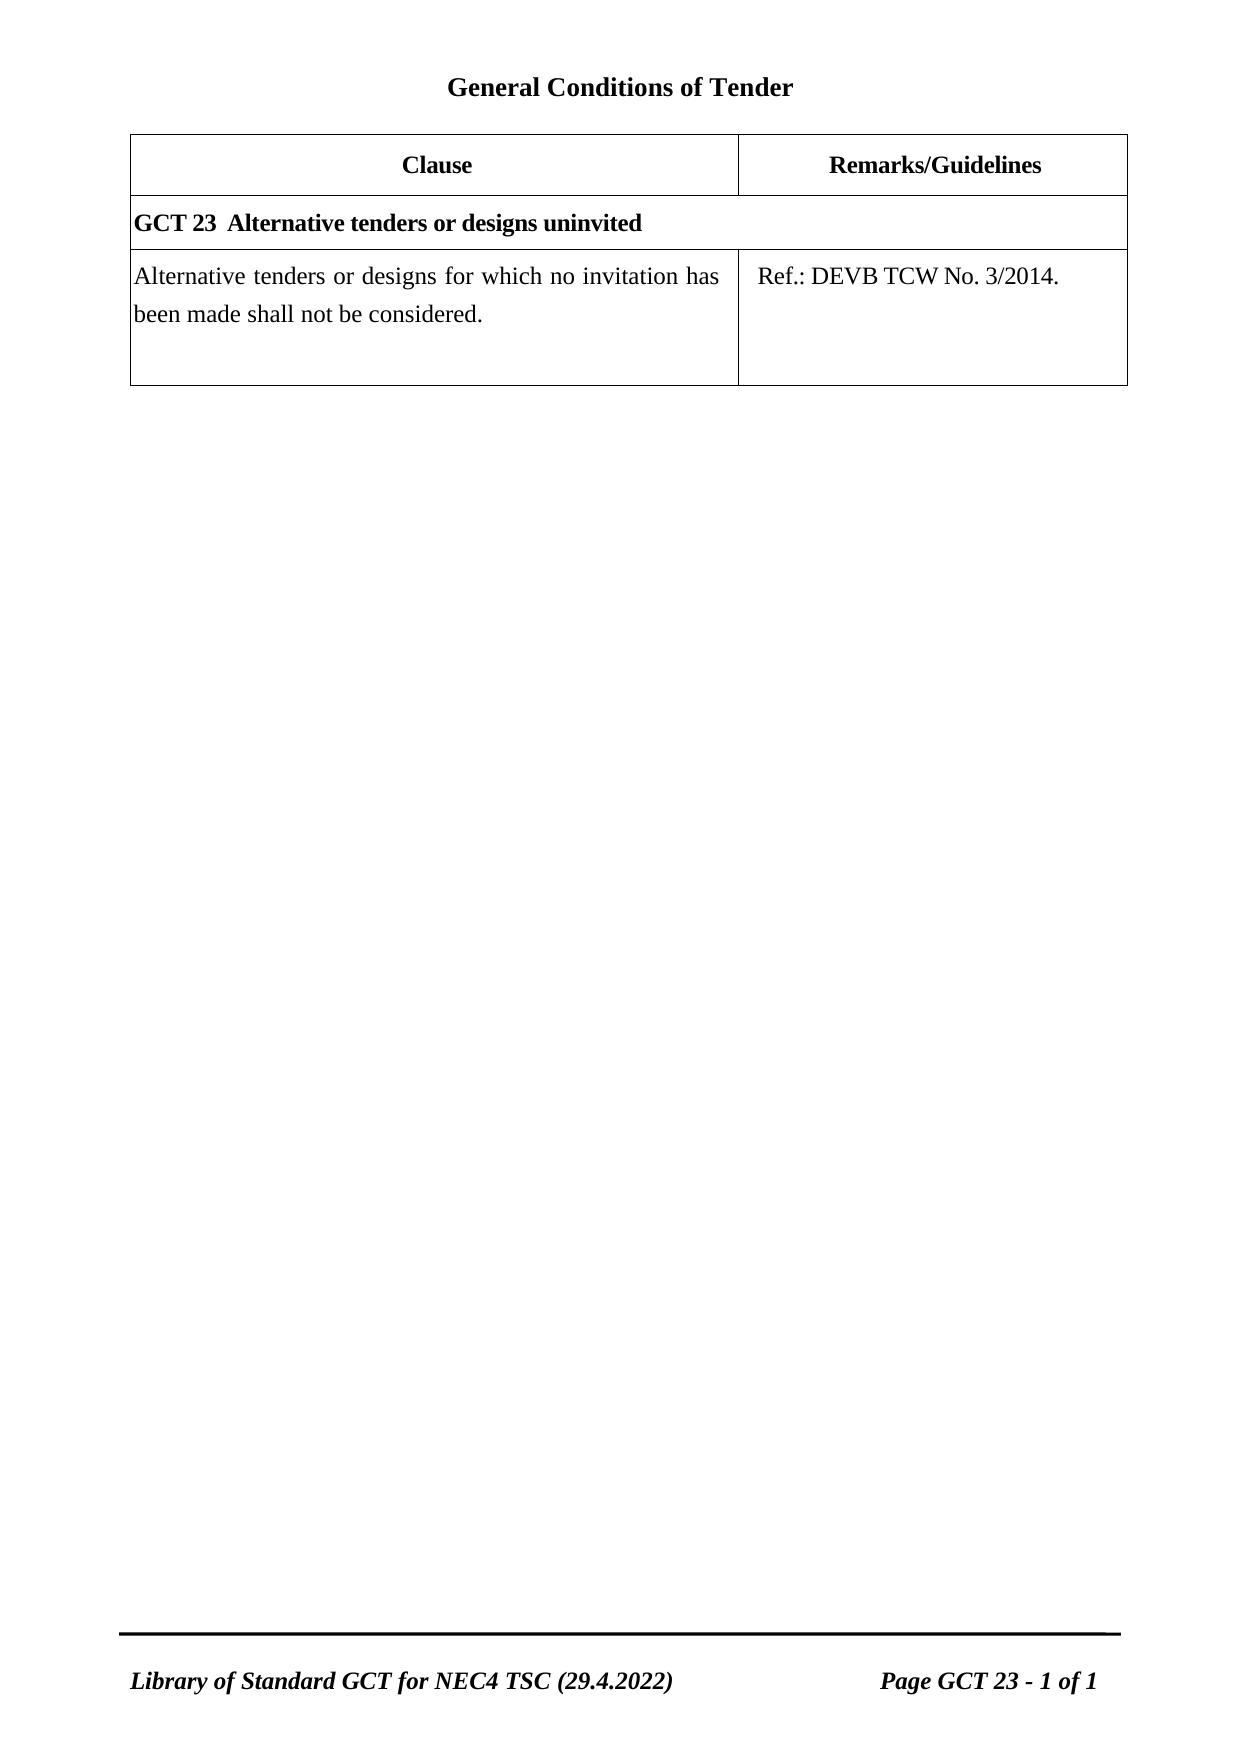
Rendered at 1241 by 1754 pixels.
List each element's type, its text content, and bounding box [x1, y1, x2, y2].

table_cell Alternative tenders or designs for which no invitation has been made shall not be considered. [131, 250, 738, 384]
table_cell Ref.: DEVB TCW No. 3/2014. [739, 250, 1127, 384]
table_header Clause [131, 135, 738, 195]
table_cell GCT 23 Alternative tenders or designs uninvited [131, 196, 1127, 248]
table_header Remarks/Guidelines [739, 135, 1127, 195]
